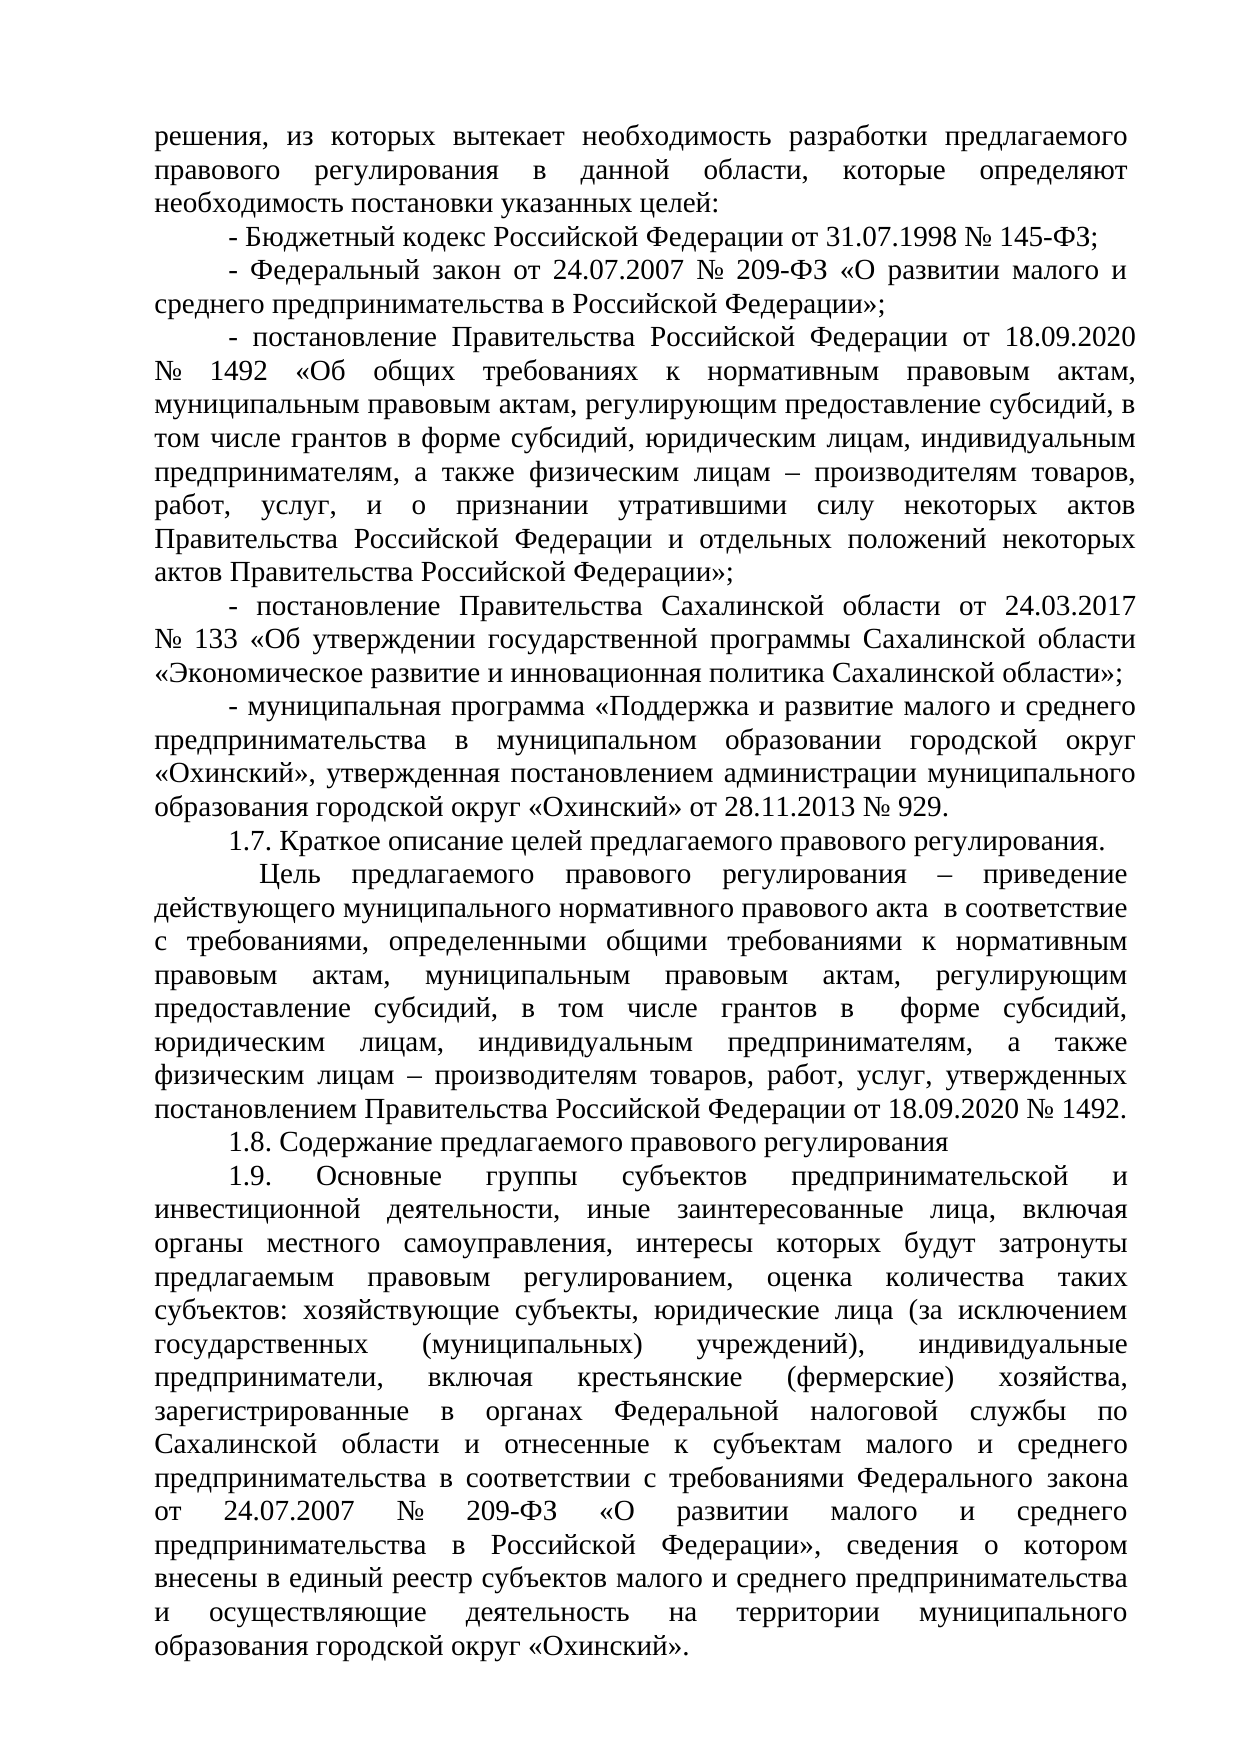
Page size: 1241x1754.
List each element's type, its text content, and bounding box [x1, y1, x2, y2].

text - Бюджетный кодекс Российской Федерации от 31.07.1998 № 145-ФЗ; [154, 219, 1128, 252]
list - муниципальная программа «Поддержка и развитие малого и среднего предпринимательства в муниципальном образовании городской округ «Охинский», утвержденная постановлением администрации муниципального образования городской округ «Охинский» от 28.11.2013 № 929. [154, 688, 1137, 823]
text 1.8. Содержание предлагаемого правового регулирования [154, 1124, 1128, 1158]
text 1.7. Краткое описание целей предлагаемого правового регулирования. [154, 823, 1128, 856]
text Цель предлагаемого правового регулирования – приведение действующего муниципального нормативного правового акта в соответствие с требованиями, определенными общими требованиями к нормативным правовым актам, муниципальным правовым актам, регулирующим предоставление субсидий, в том числе грантов в форме субсидий, юридическим лицам, индивидуальным предпринимателям, а также физическим лицам – производителям товаров, работ, услуг, утвержденных постановлением Правительства Российской Федерации от 18.09.2020 № 1492. [154, 856, 1128, 1124]
list - постановление Правительства Российской Федерации от 18.09.2020 № 1492 «Об общих требованиях к нормативным правовым актам, муниципальным правовым актам, регулирующим предоставление субсидий, в том числе грантов в форме субсидий, юридическим лицам, индивидуальным предпринимателям, а также физическим лицам – производителям товаров, работ, услуг, и о признании утратившими силу некоторых актов Правительства Российской Федерации и отдельных положений некоторых актов Правительства Российской Федерации»; [154, 319, 1137, 588]
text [154, 118, 1128, 219]
list - постановление Правительства Сахалинской области от 24.03.2017 № 133 «Об утверждении государственной программы Сахалинской области «Экономическое развитие и инновационная политика Сахалинской области»; [154, 588, 1137, 688]
text - Федеральный закон от 24.07.2007 № 209-ФЗ «О развитии малого и среднего предпринимательства в Российской Федерации»; [154, 252, 1128, 319]
text 1.9. Основные группы субъектов предпринимательской и инвестиционной деятельности, иные заинтересованные лица, включая органы местного самоуправления, интересы которых будут затронуты предлагаемым правовым регулированием, оценка количества таких субъектов: хозяйствующие субъекты, юридические лица (за исключением государственных (муниципальных) учреждений), индивидуальные предприниматели, включая крестьянские (фермерские) хозяйства, зарегистрированные в органах Федеральной налоговой службы по Сахалинской области и отнесенные к субъектам малого и среднего предпринимательства в соответствии с требованиями Федерального закона от 24.07.2007 № 209-ФЗ «О развитии малого и среднего предпринимательства в Российской Федерации», сведения о котором внесены в единый реестр субъектов малого и среднего предпринимательства и осуществляющие деятельность на территории муниципального образования городской округ «Охинский». [154, 1158, 1128, 1661]
